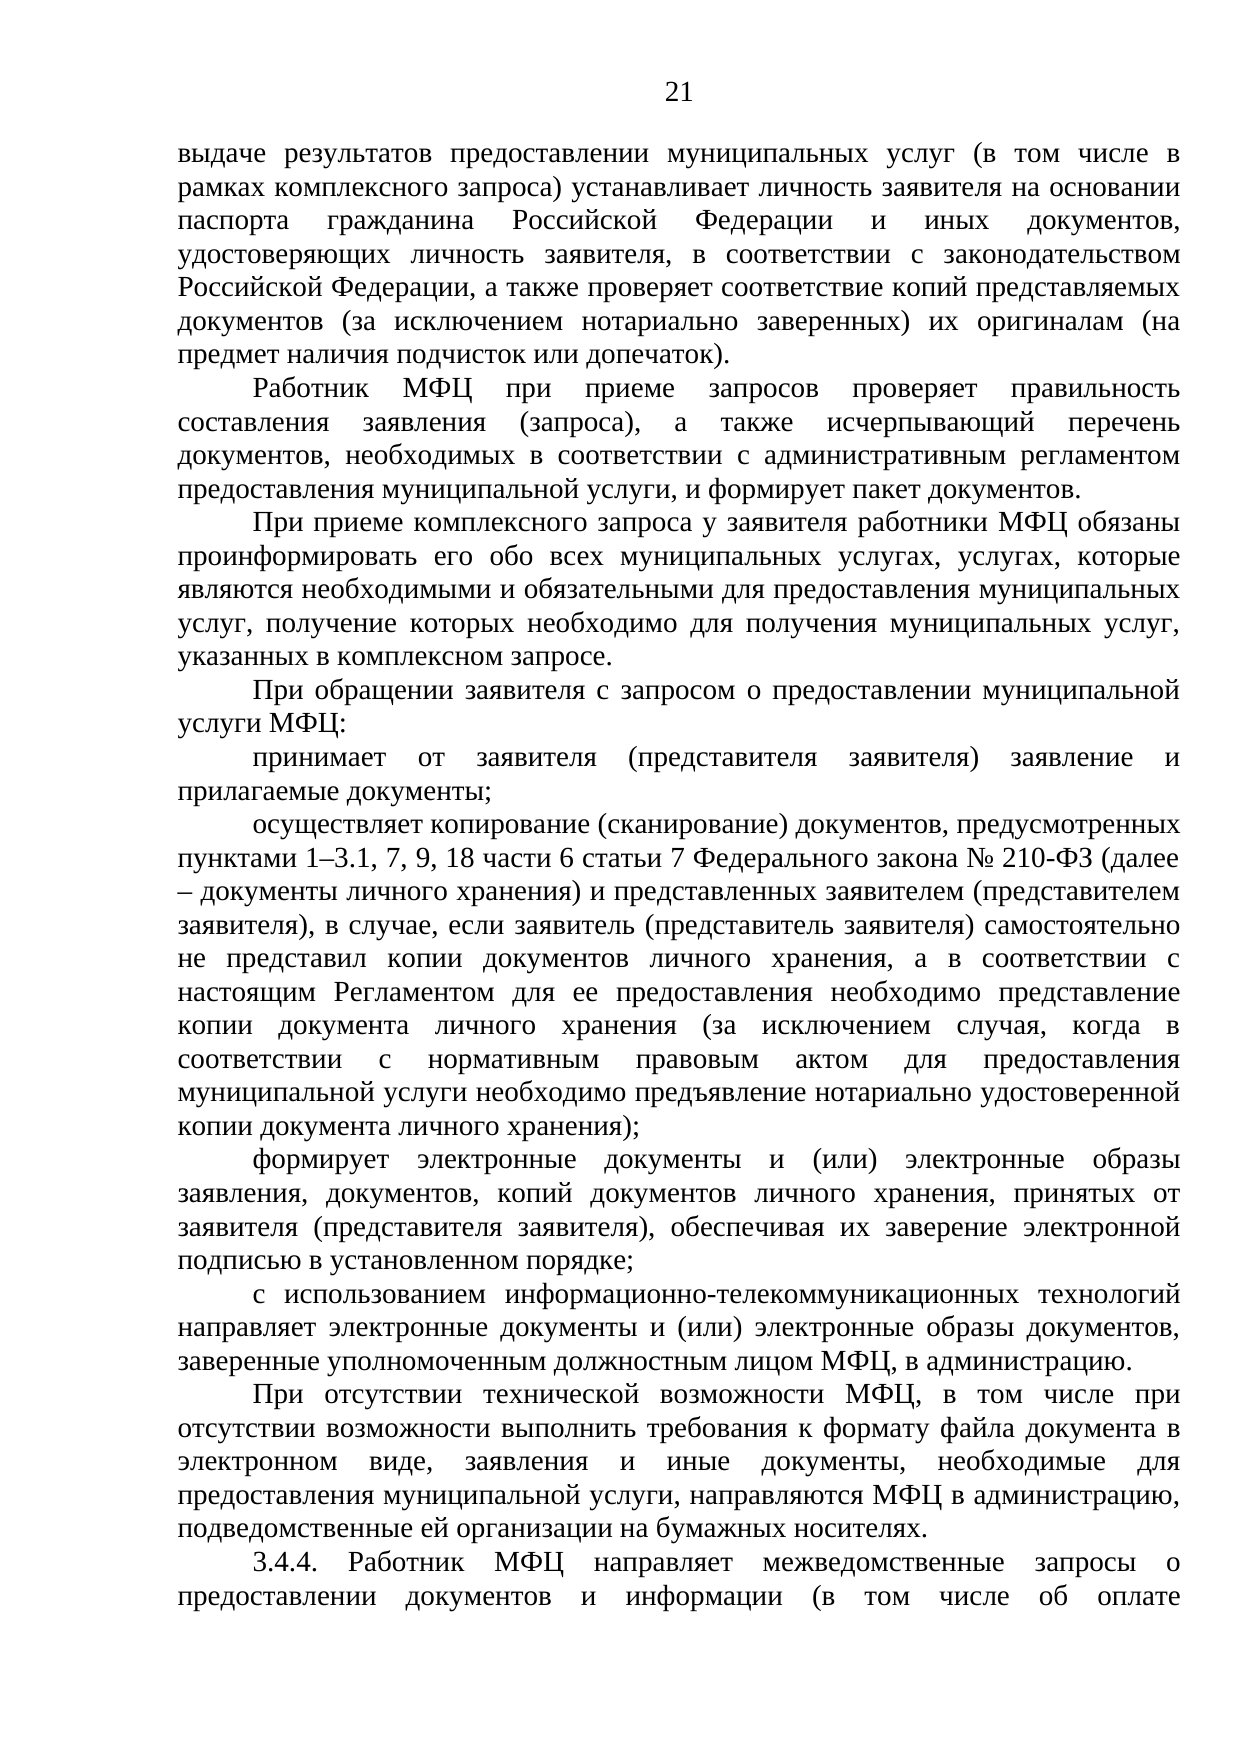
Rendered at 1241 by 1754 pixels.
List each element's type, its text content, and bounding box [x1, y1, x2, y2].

text При приеме комплексного запроса у заявителя работники МФЦ обязаны проинформировать его обо всех муниципальных услугах, услугах, которые являются необходимыми и обязательными для предоставления муниципальных услуг, получение которых необходимо для получения муниципальных услуг, указанных в комплексном запросе. [177, 504, 1181, 672]
text осуществляет копирование (сканирование) документов, предусмотренных пунктами 1–3.1, 7, 9, 18 части 6 статьи 7 Федерального закона № 210-ФЗ (далее – документы личного хранения) и представленных заявителем (представителем заявителя), в случае, если заявитель (представитель заявителя) самостоятельно не представил копии документов личного хранения, а в соответствии с настоящим Регламентом для ее предоставления необходимо представление копии документа личного хранения (за исключением случая, когда в соответствии с нормативным правовым актом для предоставления муниципальной услуги необходимо предъявление нотариально удостоверенной копии документа личного хранения); [177, 806, 1181, 1142]
text формирует электронные документы и (или) электронные образы заявления, документов, копий документов личного хранения, принятых от заявителя (представителя заявителя), обеспечивая их заверение электронной подписью в установленном порядке; [177, 1142, 1181, 1276]
text с использованием информационно-телекоммуникационных технологий направляет электронные документы и (или) электронные образы документов, заверенные уполномоченным должностным лицом МФЦ, в администрацию. [177, 1276, 1181, 1376]
text принимает от заявителя (представителя заявителя) заявление и прилагаемые документы; [177, 739, 1181, 806]
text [177, 135, 1181, 370]
text При обращении заявителя с запросом о предоставлении муниципальной услуги МФЦ: [177, 672, 1181, 739]
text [177, 1544, 1181, 1611]
text При отсутствии технической возможности МФЦ, в том числе при отсутствии возможности выполнить требования к формату файла документа в электронном виде, заявления и иные документы, необходимые для предоставления муниципальной услуги, направляются МФЦ в администрацию, подведомственные ей организации на бумажных носителях. [177, 1376, 1181, 1544]
text Работник МФЦ при приеме запросов проверяет правильность составления заявления (запроса), а также исчерпывающий перечень документов, необходимых в соответствии с административным регламентом предоставления муниципальной услуги, и формирует пакет документов. [177, 370, 1181, 504]
